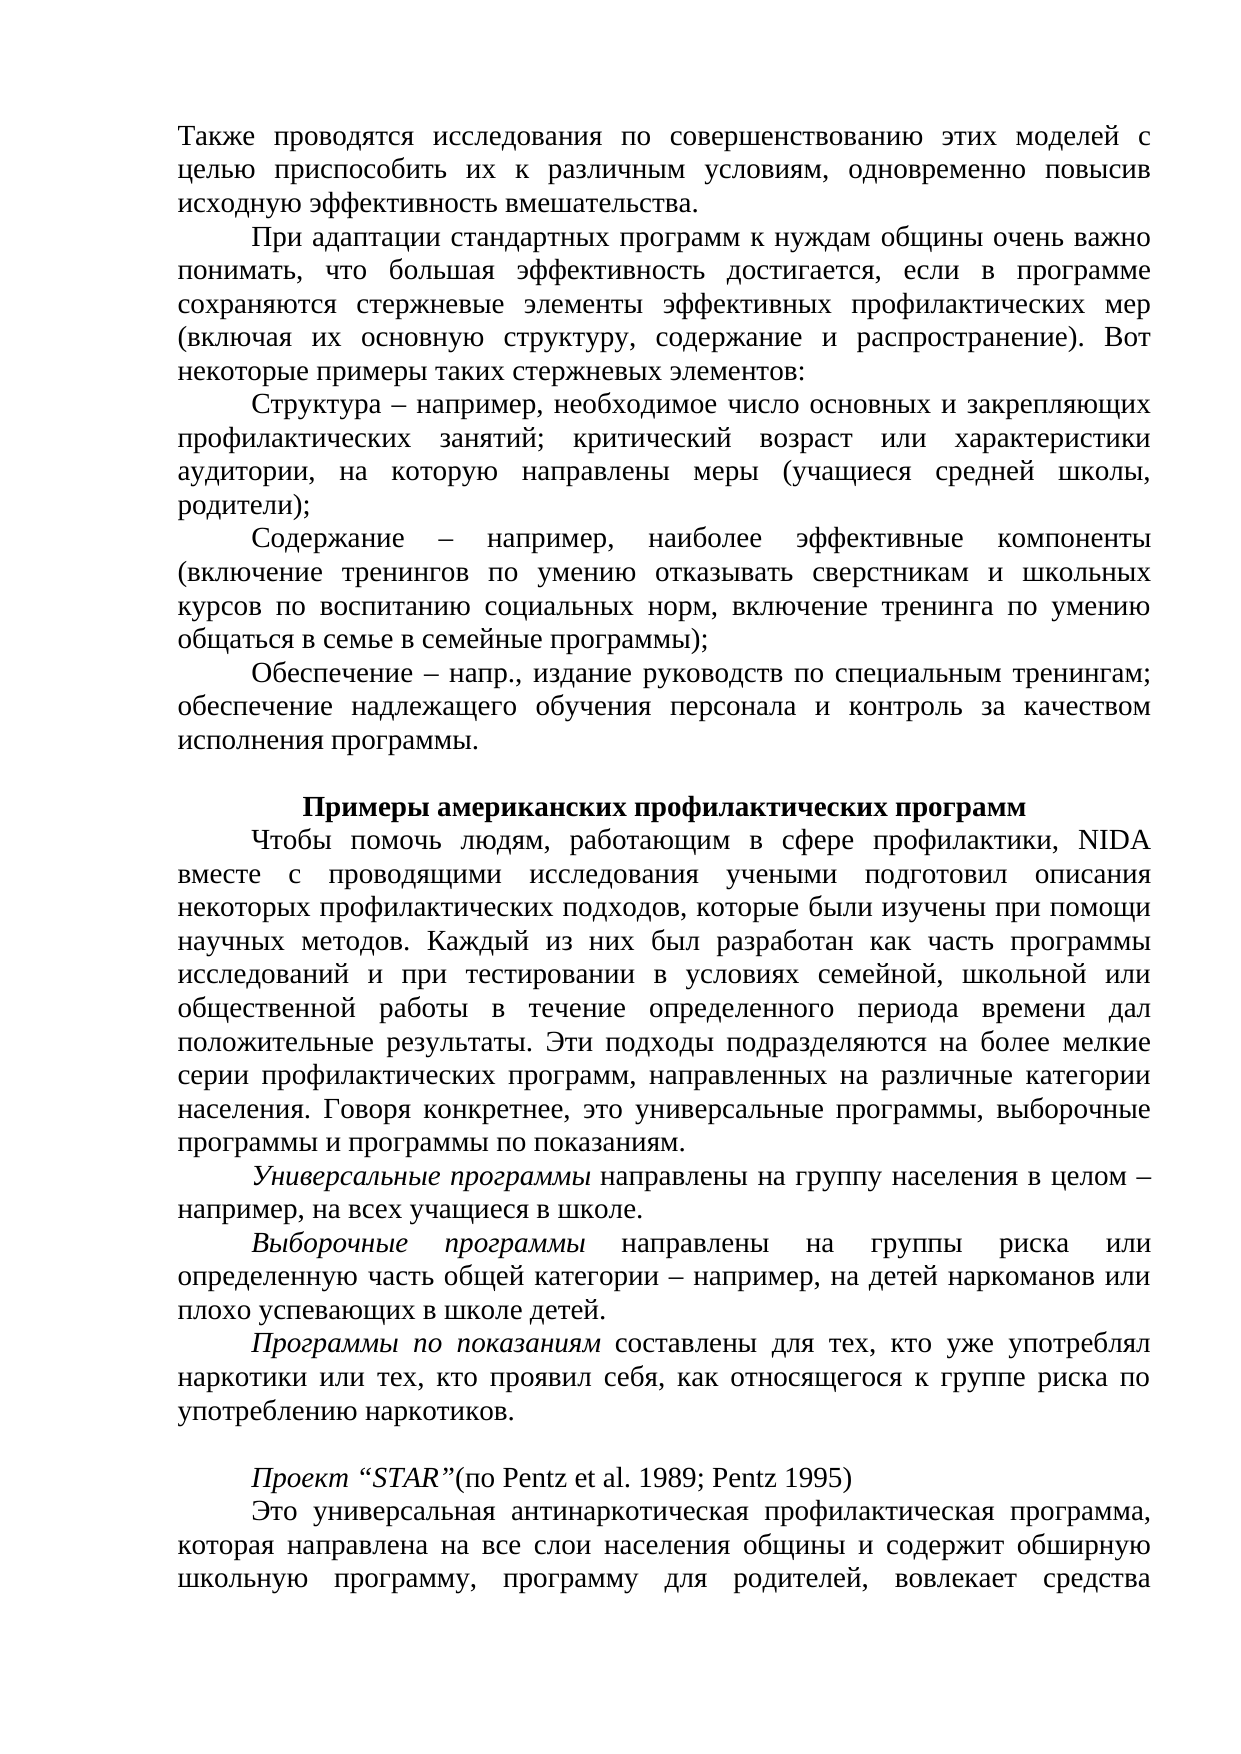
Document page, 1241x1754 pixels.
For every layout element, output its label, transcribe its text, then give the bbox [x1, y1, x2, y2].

text Проект “STAR”(по Pentz et al. 1989; Pentz 1995) [177, 1460, 1152, 1493]
text Обеспечение – напр., издание руководств по специальным тренингам; обеспечение надлежащего обучения персонала и контроль за качеством исполнения программы. [177, 655, 1152, 755]
text Программы по показаниям составлены для тех, кто уже употреблял наркотики или тех, кто проявил себя, как относящегося к группе риска по употреблению наркотиков. [177, 1326, 1152, 1426]
text Содержание – например, наиболее эффективные компоненты (включение тренингов по умению отказывать сверстникам и школьных курсов по воспитанию социальных норм, включение тренинга по умению общаться в семье в семейные программы); [177, 521, 1152, 655]
text Структура – например, необходимое число основных и закрепляющих профилактических занятий; критический возраст или характеристики аудитории, на которую направлены меры (учащиеся средней школы, родители); [177, 386, 1152, 521]
text Примеры американских профилактических программ [177, 789, 1152, 822]
text При адаптации стандартных программ к нуждам общины очень важно понимать, что большая эффективность достигается, если в программе сохраняются стержневые элементы эффективных профилактических мер (включая их основную структуру, содержание и распространение). Вот некоторые примеры таких стержневых элементов: [177, 219, 1152, 386]
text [177, 1493, 1152, 1594]
text Чтобы помочь людям, работающим в сфере профилактики, NIDA вместе с проводящими исследования учеными подготовил описания некоторых профилактических подходов, которые были изучены при помощи научных методов. Каждый из них был разработан как часть программы исследований и при тестировании в условиях семейной, школьной или общественной работы в течение определенного периода времени дал положительные результаты. Эти подходы подразделяются на более мелкие серии профилактических программ, направленных на различные категории населения. Говоря конкретнее, это универсальные программы, выборочные программы и программы по показаниям. [177, 822, 1152, 1158]
text Выборочные программы направлены на группы риска или определенную часть общей категории – например, на детей наркоманов или плохо успевающих в школе детей. [177, 1225, 1152, 1326]
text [177, 118, 1152, 219]
text Универсальные программы направлены на группу населения в целом – например, на всех учащиеся в школе. [177, 1158, 1152, 1225]
